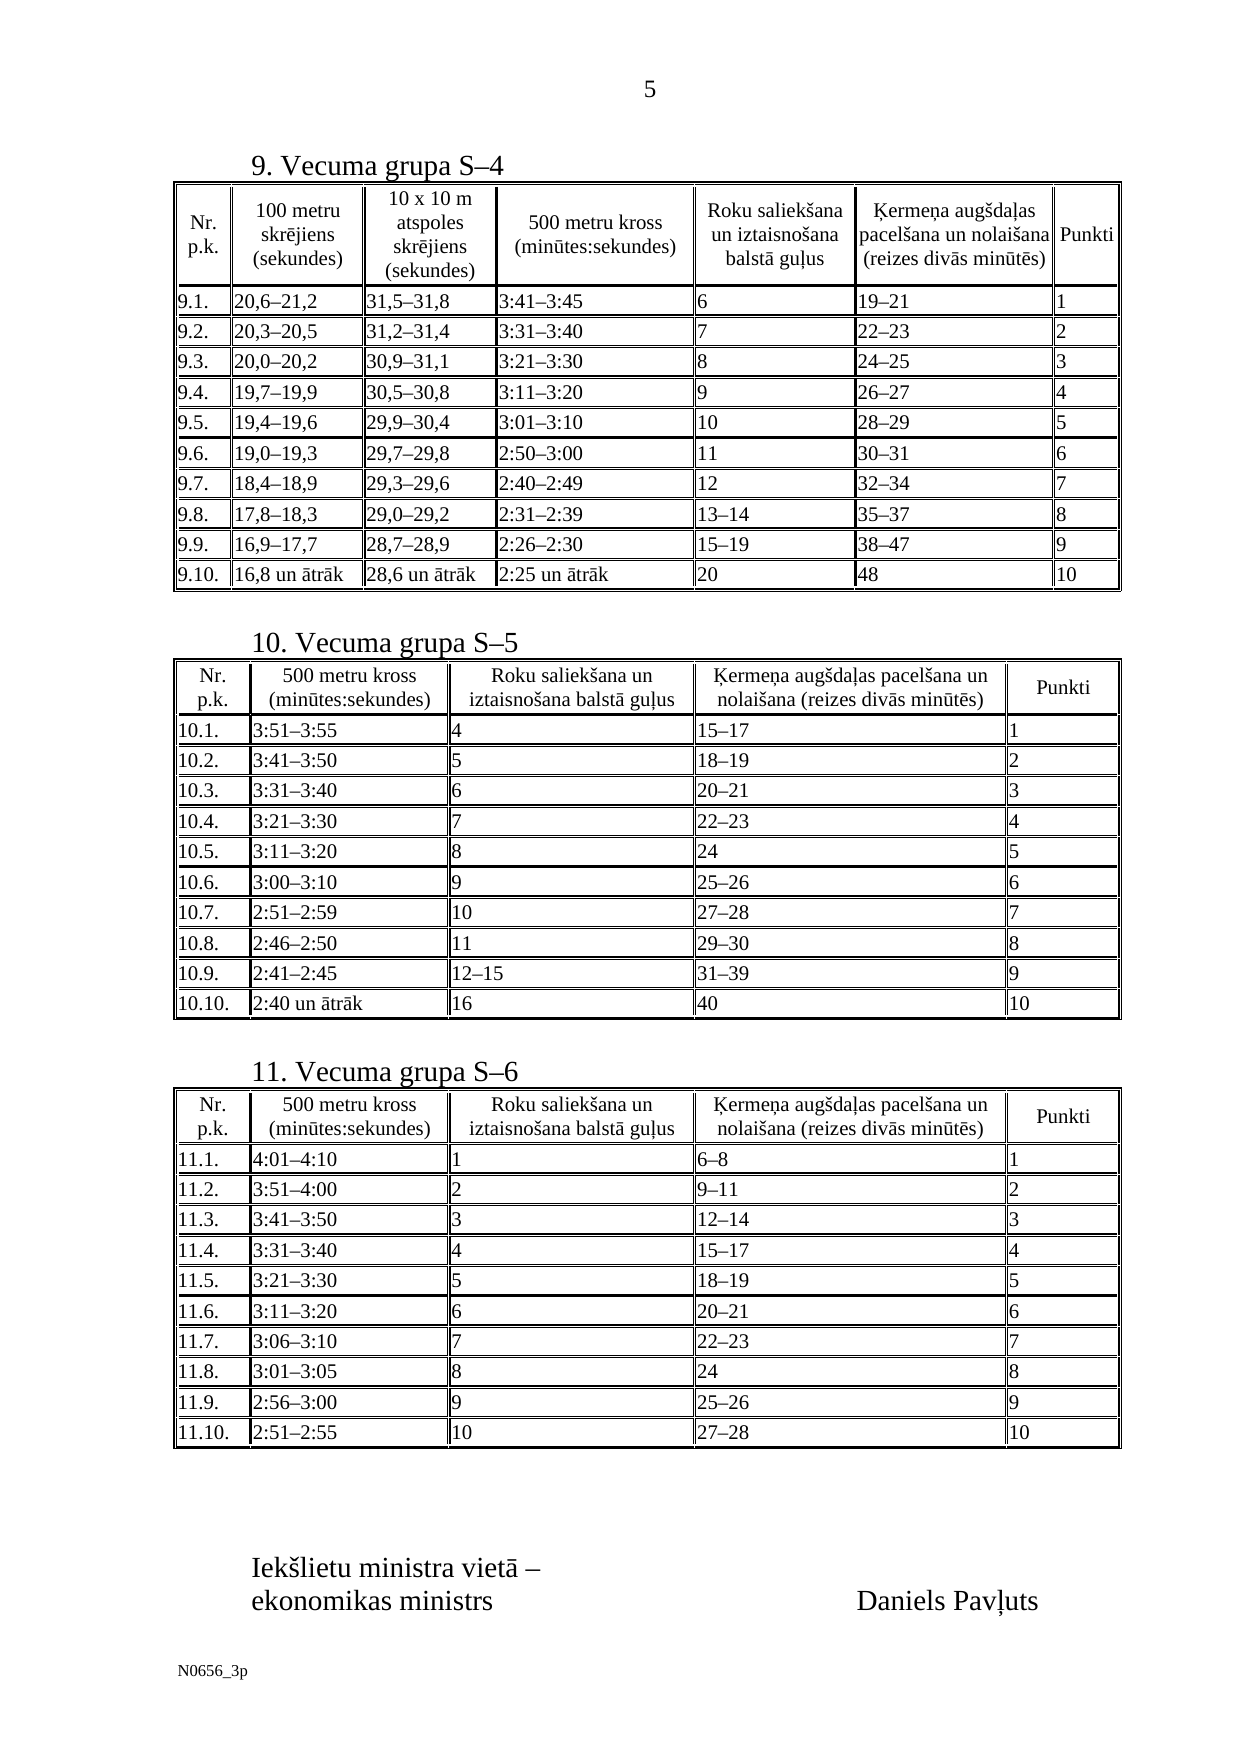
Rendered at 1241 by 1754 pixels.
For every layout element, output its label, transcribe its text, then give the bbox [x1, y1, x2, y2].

table_cell 9–11 [696, 1176, 1005, 1203]
table_cell 2:40 un ātrāk [250, 987, 449, 1017]
table_cell 3:31–3:40 [252, 777, 447, 804]
table_cell 11.9. [177, 1385, 249, 1416]
table_cell 11 [451, 929, 693, 956]
table_cell 32–34 [857, 470, 1052, 497]
table_cell 19,4–19,6 [233, 409, 362, 436]
table_cell 9.10. [175, 558, 232, 588]
table_cell 8 [451, 1358, 693, 1385]
table_cell 29,3–29,6 [366, 470, 495, 497]
table_cell 30,5–30,8 [366, 379, 495, 406]
table_cell 3:11–3:20 [252, 838, 447, 865]
table_cell 8 [1006, 926, 1120, 956]
table_cell 1 [1006, 1142, 1120, 1172]
table_cell 20 [695, 561, 855, 588]
table_header Roku saliekšana un iztaisnošana balstā guļus [449, 1091, 694, 1142]
table_cell 2:41–2:45 [252, 960, 447, 987]
table_cell 9.6. [177, 436, 230, 466]
table_cell 3:01–3:05 [252, 1358, 447, 1385]
table_cell 28,6 un ātrāk [364, 561, 496, 588]
table_cell 8 [1054, 497, 1120, 527]
table_cell 20,3–20,5 [233, 318, 362, 345]
table_cell 17,8–18,3 [233, 500, 362, 527]
table_cell 10.10. [175, 987, 250, 1017]
table_header Punkti [1006, 662, 1118, 713]
text 11. Vecuma grupa S–6 [177, 1054, 1122, 1087]
table_cell 3:00–3:10 [252, 868, 447, 895]
table_cell 5 [1008, 835, 1119, 865]
table_cell 38–47 [857, 531, 1052, 558]
table_cell 2 [1008, 743, 1119, 774]
table_header 500 metru kross (minūtes:sekundes) [250, 1089, 449, 1142]
table_cell 10 [696, 409, 854, 436]
table_cell 30,9–31,1 [366, 348, 495, 375]
table_header Nr. p.k. [177, 185, 232, 284]
table_cell 3:41–3:50 [252, 747, 447, 774]
table_cell 9 [696, 379, 854, 406]
table_cell 9 [451, 1389, 693, 1416]
table_cell 24 [696, 838, 1005, 865]
table_cell 9 [1008, 956, 1119, 987]
table_cell 29,0–29,2 [366, 500, 495, 527]
table_cell 10.5. [177, 835, 249, 865]
table_header 10 x 10 m atspoles skrējiens (sekundes) [364, 185, 496, 284]
table_header Ķermeņa augšdaļas pacelšana un nolaišana (reizes divās minūtēs) [695, 1091, 1006, 1142]
table_cell 30–31 [857, 439, 1052, 466]
table_cell 1 [451, 1145, 693, 1172]
table_cell 8 [1006, 1355, 1120, 1385]
text ekonomikas ministrs Daniels Pavļuts [177, 1583, 1122, 1617]
table_cell 3:21–3:30 [252, 1267, 447, 1294]
table_cell 24–25 [857, 348, 1052, 375]
table_cell 15–17 [696, 716, 1005, 743]
table_cell 5 [451, 1267, 693, 1294]
table_cell 2 [1008, 1172, 1119, 1203]
table_cell 9.2. [177, 314, 230, 345]
table_cell 2:31–2:39 [498, 500, 693, 527]
table_cell 35–37 [857, 500, 1052, 527]
table_cell 2:25 un ātrāk [496, 561, 694, 588]
table_cell 10 [449, 1419, 694, 1446]
table_cell 29–30 [696, 929, 1005, 956]
table_cell 48 [855, 561, 1053, 588]
table_cell 18–19 [696, 747, 1005, 774]
table_cell 2:26–2:30 [498, 531, 693, 558]
table_header Roku saliekšana un iztaisnošana balstā guļus [449, 662, 694, 713]
table_cell 31–39 [696, 960, 1005, 987]
table_cell 3:11–3:20 [498, 379, 693, 406]
table_cell 4 [1008, 1233, 1119, 1263]
table_cell 9.8. [175, 497, 232, 527]
table_cell 4 [1008, 804, 1119, 834]
table_cell 7 [1055, 466, 1119, 497]
table_cell 10.3. [175, 774, 250, 804]
table_cell 11.5. [177, 1264, 249, 1294]
table_cell 10.9. [177, 956, 249, 987]
table_cell 9.1. [177, 284, 230, 314]
table_cell 4:01–4:10 [252, 1145, 447, 1172]
table_cell 10.2. [177, 743, 249, 774]
table_cell 2 [1055, 314, 1119, 345]
table_cell 1 [1055, 284, 1118, 314]
table_cell 29,7–29,8 [366, 439, 495, 466]
table_cell 3:21–3:30 [252, 808, 447, 834]
table_cell 22–23 [696, 808, 1005, 834]
text 10. Vecuma grupa S–5 [177, 625, 1122, 658]
table_cell 10 [1006, 987, 1120, 1017]
table_cell 10 [1006, 1416, 1120, 1446]
table_cell 11.7. [177, 1324, 249, 1355]
text Iekšlietu ministra vietā – [177, 1550, 1122, 1583]
table_cell 11.10. [175, 1416, 250, 1446]
table_cell 3:51–3:55 [252, 716, 447, 743]
table_cell 10.8. [175, 926, 250, 956]
table_cell 3:21–3:30 [498, 348, 693, 375]
table_cell 11.8. [175, 1355, 250, 1385]
table_cell 15–17 [696, 1237, 1005, 1263]
table_cell 20–21 [696, 777, 1005, 804]
table_cell 11 [696, 439, 854, 466]
table_cell 6 [451, 1297, 693, 1324]
table_cell 15–19 [696, 531, 854, 558]
table_cell 16,8 un ātrāk [232, 558, 364, 588]
table_cell 3 [1006, 1203, 1120, 1233]
table_cell 3:06–3:10 [252, 1328, 447, 1355]
table_cell 2:46–2:50 [252, 929, 447, 956]
text 9. Vecuma grupa S–4 [177, 148, 1122, 181]
table_cell 4 [451, 716, 693, 743]
table_cell 16 [449, 990, 694, 1017]
table_cell 3 [1054, 345, 1120, 375]
table_cell 5 [1054, 406, 1120, 436]
table_header Nr. p.k. [177, 1091, 250, 1142]
table_cell 40 [695, 990, 1006, 1017]
table_cell 9 [451, 868, 693, 895]
table_cell 4 [1055, 375, 1119, 406]
table_cell 28,7–28,9 [366, 531, 495, 558]
table_header Roku saliekšana un iztaisnošana balstā guļus [695, 183, 855, 284]
table_cell 18,4–18,9 [233, 470, 362, 497]
table_cell 2 [451, 1176, 693, 1203]
table_header Punkti [1006, 1091, 1118, 1142]
table_cell 11.6. [177, 1294, 249, 1324]
table_header Ķermeņa augšdaļas pacelšana un nolaišana (reizes divās minūtēs) [855, 185, 1053, 284]
table_header Ķermeņa augšdaļas pacelšana un nolaišana (reizes divās minūtēs) [695, 662, 1006, 713]
table_cell 10 [451, 899, 693, 926]
table_cell 3:41–3:50 [252, 1206, 447, 1233]
table_cell 9 [1008, 1385, 1119, 1416]
table_cell 19,0–19,3 [233, 439, 362, 466]
table_cell 9.9. [177, 527, 230, 558]
table_cell 6 [1008, 865, 1118, 895]
table_cell 7 [1008, 1324, 1119, 1355]
table_header 500 metru kross (minūtes:sekundes) [496, 185, 694, 284]
table_cell 31,5–31,8 [366, 287, 495, 314]
table_cell 2:51–2:55 [250, 1416, 449, 1446]
table_cell 27–28 [696, 899, 1005, 926]
table_cell 28–29 [857, 409, 1052, 436]
table_cell 9 [1055, 527, 1119, 558]
table_cell 20–21 [696, 1297, 1005, 1324]
table_cell 10.6. [177, 865, 249, 895]
table_cell 3:31–3:40 [498, 318, 693, 345]
table_cell 20,0–20,2 [233, 348, 362, 375]
table_header Punkti [1054, 185, 1118, 284]
table_cell 29,9–30,4 [366, 409, 495, 436]
table_cell 18–19 [696, 1267, 1005, 1294]
table_cell 3:31–3:40 [252, 1237, 447, 1263]
table_cell 10.4. [177, 804, 249, 834]
table_cell 16,9–17,7 [233, 531, 362, 558]
table_cell 31,2–31,4 [366, 318, 495, 345]
table_cell 10.7. [177, 895, 249, 926]
table_cell 25–26 [696, 1389, 1005, 1416]
table_cell 3:41–3:45 [498, 287, 693, 314]
table_cell 27–28 [695, 1419, 1006, 1446]
table_header 500 metru kross (minūtes:sekundes) [250, 660, 449, 713]
table_cell 8 [451, 838, 693, 865]
table_cell 10.1. [175, 713, 249, 743]
table_cell 9.5. [175, 406, 232, 436]
table_cell 24 [696, 1358, 1005, 1385]
table_cell 12–14 [696, 1206, 1005, 1233]
table_cell 11.3. [175, 1203, 250, 1233]
table_cell 2:51–2:59 [252, 899, 447, 926]
table_cell 12 [696, 470, 854, 497]
table_cell 6 [696, 287, 854, 314]
table_cell 7 [451, 808, 693, 834]
table_cell 3:11–3:20 [252, 1297, 447, 1324]
table_cell 4 [451, 1237, 693, 1263]
table_cell 8 [696, 348, 854, 375]
table_cell 11.2. [177, 1172, 249, 1203]
table_cell 25–26 [696, 868, 1005, 895]
table_cell 26–27 [857, 379, 1052, 406]
table_cell 9.3. [175, 345, 232, 375]
table_cell 22–23 [857, 318, 1052, 345]
table_cell 2:56–3:00 [252, 1389, 447, 1416]
table_cell 7 [1008, 895, 1119, 926]
table_cell 11.4. [177, 1233, 249, 1263]
table_cell 9.7. [177, 466, 230, 497]
table_cell 12–15 [451, 960, 693, 987]
table_cell 5 [451, 747, 693, 774]
table_cell 10 [1054, 558, 1120, 588]
table_cell 22–23 [696, 1328, 1005, 1355]
table_cell 20,6–21,2 [233, 287, 362, 314]
table_cell 9.4. [177, 375, 230, 406]
table_cell 3:51–4:00 [252, 1176, 447, 1203]
table_cell 1 [1008, 713, 1120, 743]
table_cell 2:40–2:49 [498, 470, 693, 497]
table_cell 7 [451, 1328, 693, 1355]
table_cell 19,7–19,9 [233, 379, 362, 406]
table_cell 5 [1008, 1264, 1119, 1294]
table_cell 19–21 [857, 287, 1052, 314]
table_cell 6 [451, 777, 693, 804]
table_cell 6 [1008, 1294, 1118, 1324]
table_cell 6–8 [696, 1145, 1005, 1172]
table_cell 13–14 [696, 500, 854, 527]
table_cell 3 [1006, 774, 1120, 804]
table_cell 2:50–3:00 [498, 439, 693, 466]
table_cell 3:01–3:10 [498, 409, 693, 436]
table_cell 7 [696, 318, 854, 345]
table_header 100 metru skrējiens (sekundes) [232, 183, 364, 284]
table_header Nr. p.k. [177, 662, 250, 713]
table_cell 3 [451, 1206, 693, 1233]
table_cell 6 [1055, 436, 1118, 466]
table_cell 11.1. [175, 1142, 250, 1172]
